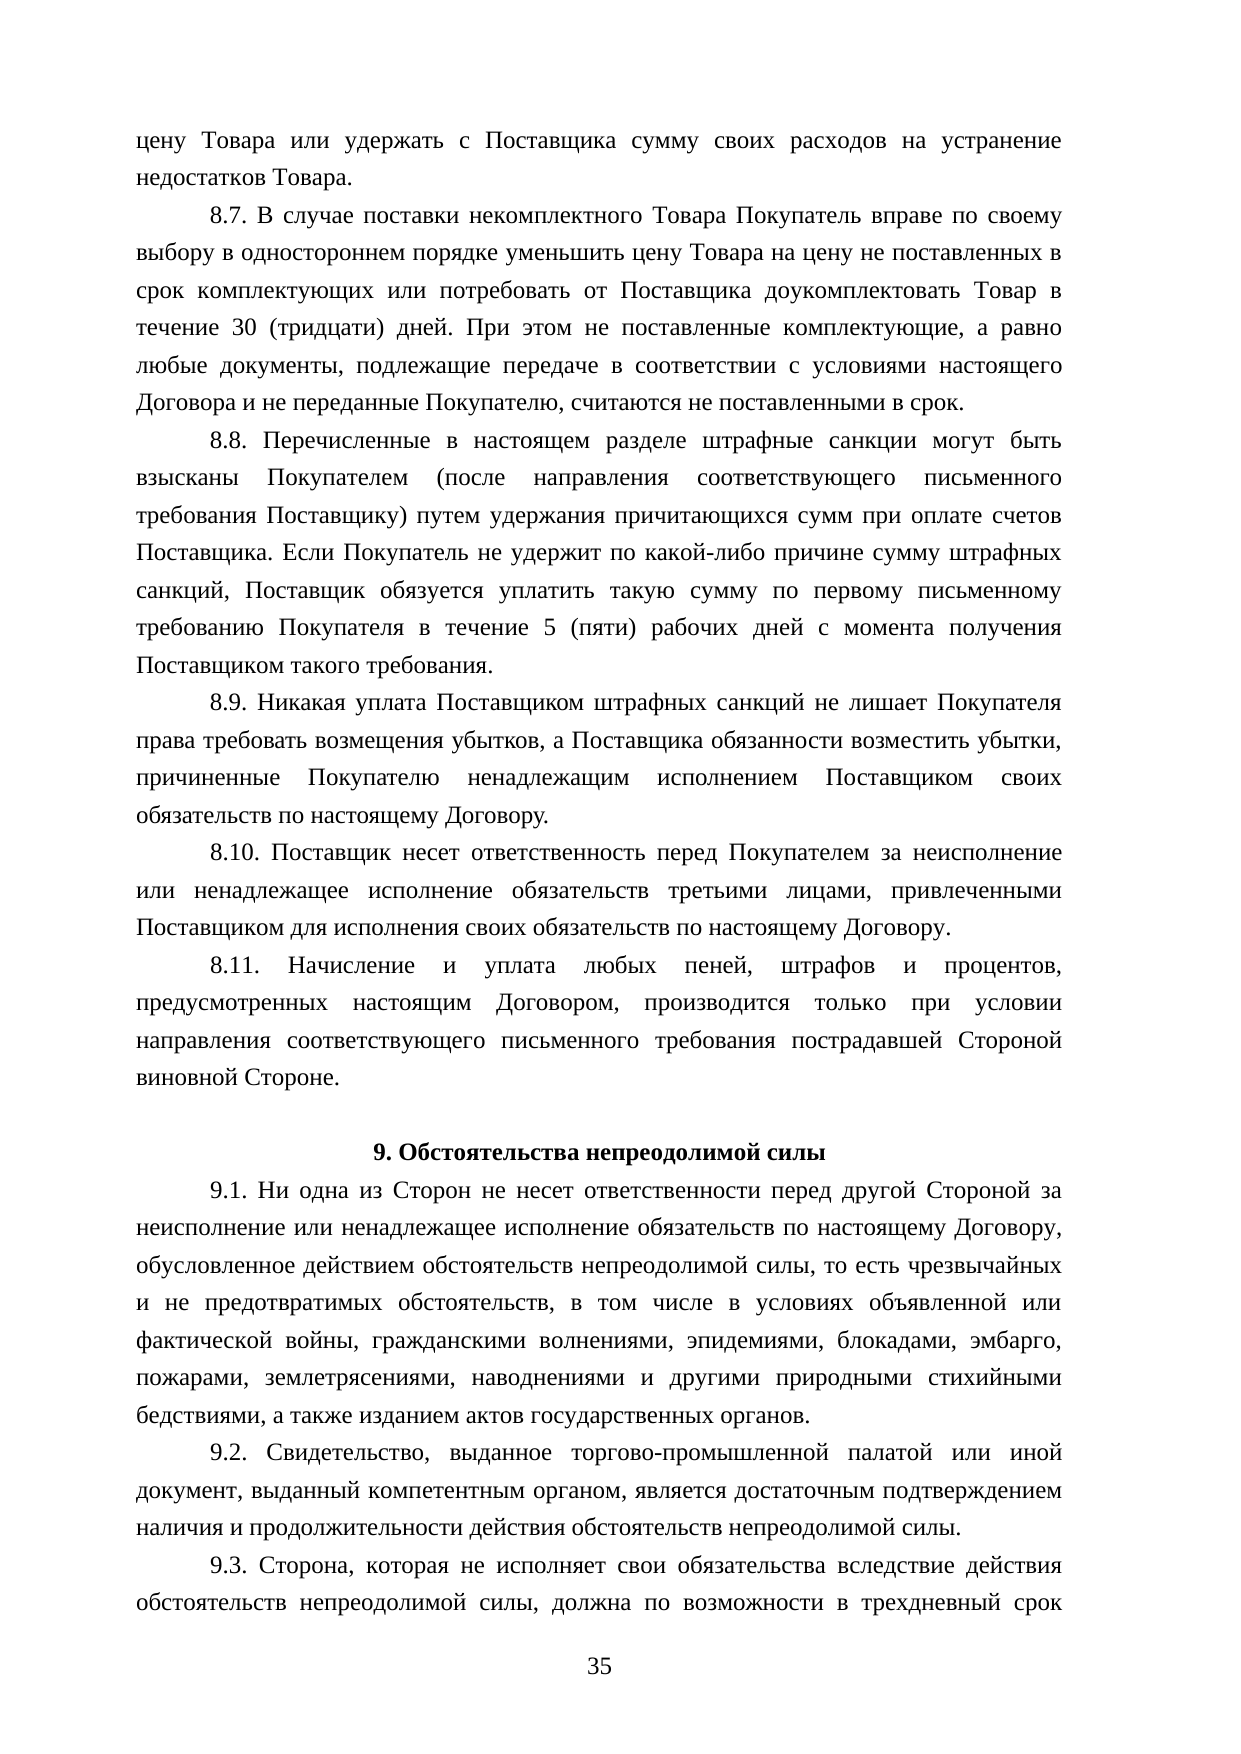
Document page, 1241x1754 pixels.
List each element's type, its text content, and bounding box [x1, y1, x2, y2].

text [136, 118, 1063, 193]
text 8.7. В случае поставки некомплектного Товара Покупатель вправе по своему выбору в одностороннем порядке уменьшить цену Товара на цену не поставленных в срок комплектующих или потребовать от Поставщика доукомплектовать Товар в течение 30 (тридцати) дней. При этом не поставленные комплектующие, а равно любые документы, подлежащие передаче в соответствии с условиями настоящего Договора и не переданные Покупателю, считаются не поставленными в срок. [136, 193, 1063, 418]
text 8.11. Начисление и уплата любых пеней, штрафов и процентов, предусмотренных настоящим Договором, производится только при условии направления соответствующего письменного требования пострадавшей Стороной виновной Стороне. [136, 943, 1063, 1093]
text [136, 1543, 1063, 1618]
text 9.2. Свидетельство, выданное торгово-промышленной палатой или иной документ, выданный компетентным органом, является достаточным подтверждением наличия и продолжительности действия обстоятельств непреодолимой силы. [136, 1431, 1063, 1543]
text 9.1. Ни одна из Сторон не несет ответственности перед другой Стороной за неисполнение или ненадлежащее исполнение обязательств по настоящему Договору, обусловленное действием обстоятельств непреодолимой силы, то есть чрезвычайных и не предотвратимых обстоятельств, в том числе в условиях объявленной или фактической войны, гражданскими волнениями, эпидемиями, блокадами, эмбарго, пожарами, землетрясениями, наводнениями и другими природными стихийными бедствиями, а также изданием актов государственных органов. [136, 1168, 1063, 1431]
text 8.10. Поставщик несет ответственность перед Покупателем за неисполнение или ненадлежащее исполнение обязательств третьими лицами, привлеченными Поставщиком для исполнения своих обязательств по настоящему Договору. [136, 831, 1063, 943]
text 9. Обстоятельства непреодолимой силы [136, 1131, 1063, 1168]
text 8.8. Перечисленные в настоящем разделе штрафные санкции могут быть взысканы Покупателем (после направления соответствующего письменного требования Поставщику) путем удержания причитающихся сумм при оплате счетов Поставщика. Если Покупатель не удержит по какой-либо причине сумму штрафных санкций, Поставщик обязуется уплатить такую сумму по первому письменному требованию Покупателя в течение 5 (пяти) рабочих дней с момента получения Поставщиком такого требования. [136, 418, 1063, 681]
text 8.9. Никакая уплата Поставщиком штрафных санкций не лишает Покупателя права требовать возмещения убытков, а Поставщика обязанности возместить убытки, причиненные Покупателю ненадлежащим исполнением Поставщиком своих обязательств по настоящему Договору. [136, 681, 1063, 831]
